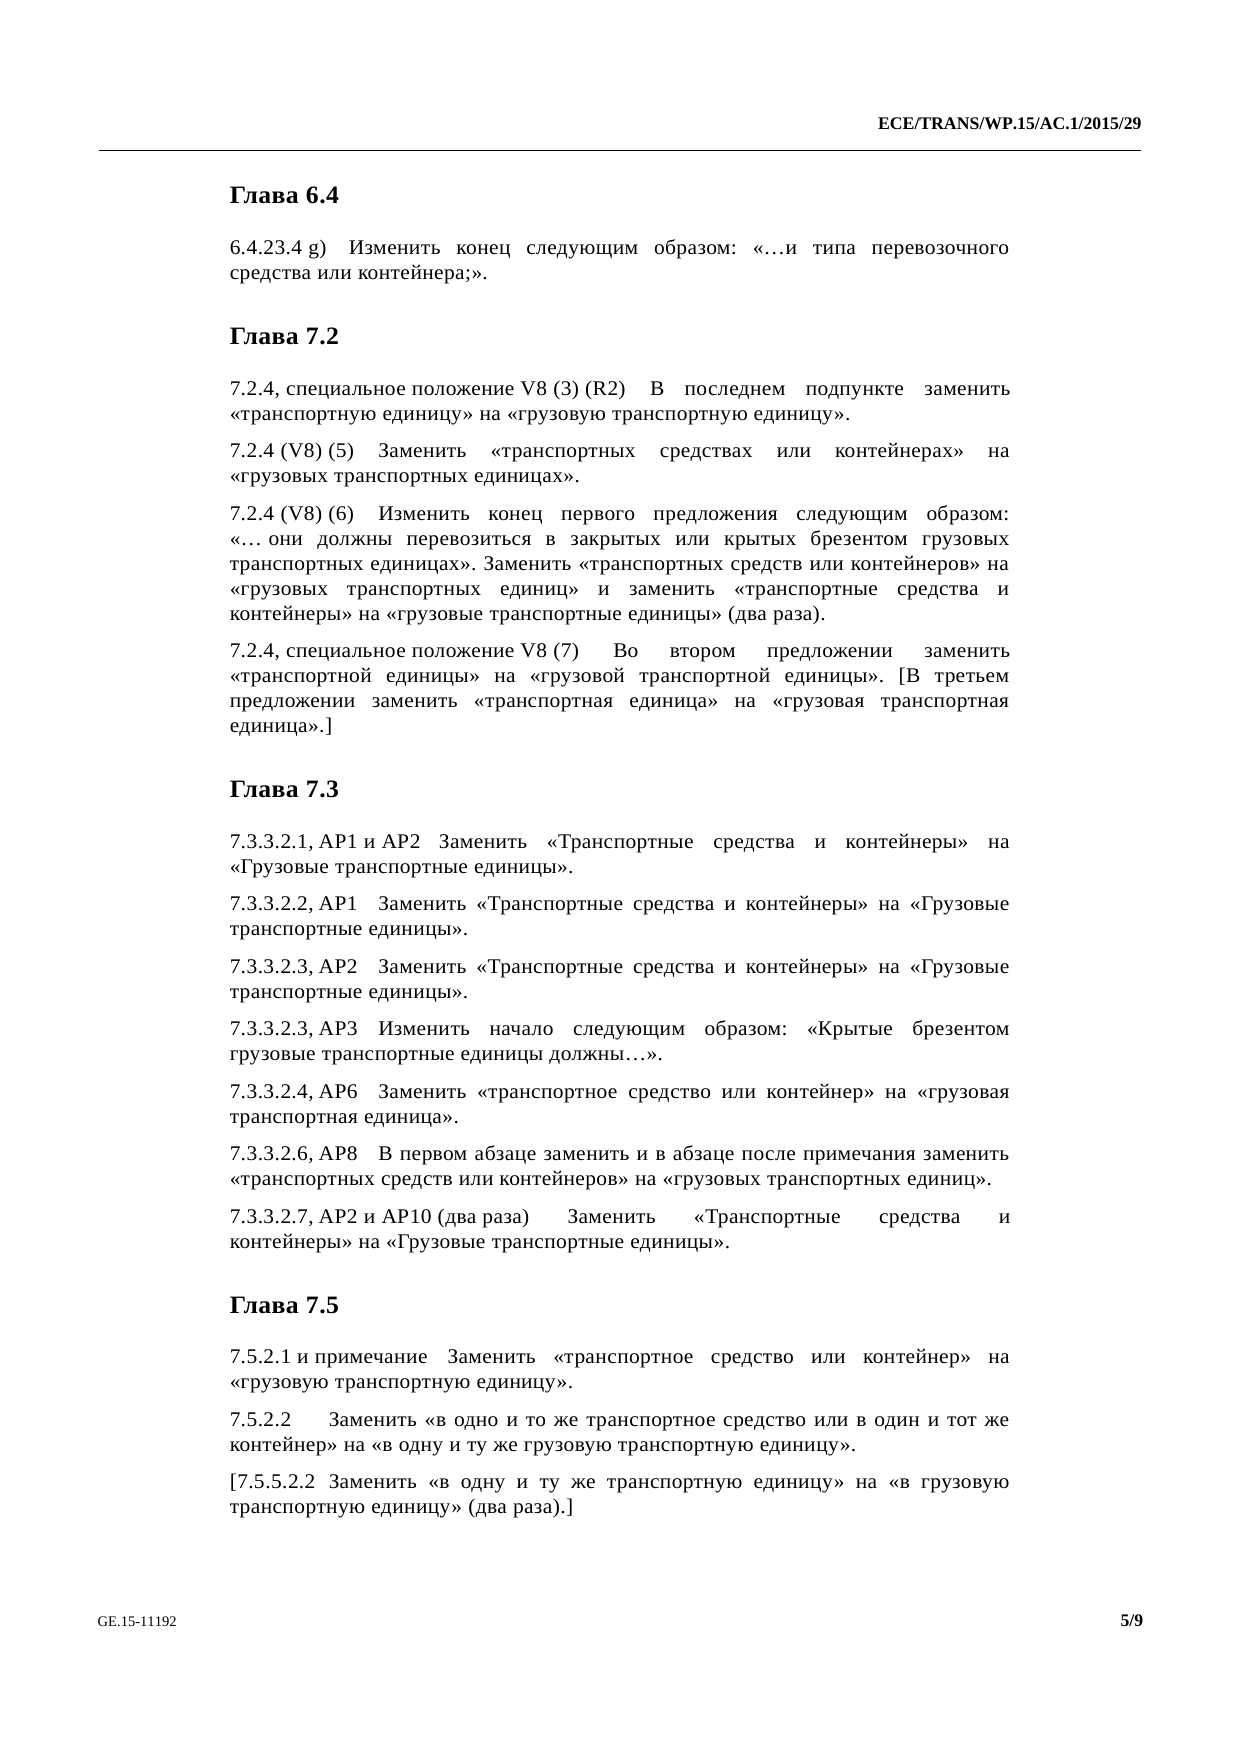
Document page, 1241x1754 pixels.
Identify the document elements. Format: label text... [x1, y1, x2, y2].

text 7.3.3.2.4, AP6 Заменить «транспортное средство или контейнер» на «грузовая транспортная единица». [229, 1078, 1011, 1128]
text Глава 7.3 [97, 775, 1011, 803]
text [7.5.5.2.2 Заменить «в одну и ту же транспортную единицу» на «в грузовую транспортную единицу» (два раза).] [229, 1469, 1011, 1519]
text 7.3.3.2.7, AP2 и AP10 (два раза) Заменить «Транспортные средства и контейнеры» на «Грузовые транспортные единицы». [229, 1203, 1011, 1253]
text 7.3.3.2.1, AP1 и AP2 Заменить «Транспортные средства и контейнеры» на «Грузовые транспортные единицы». [229, 828, 1011, 878]
text Глава 6.4 [97, 181, 1011, 209]
text 7.2.4 (V8) (6) Изменить конец первого предложения следующим образом: «… они должны перевозиться в закрытых или крытых брезентом грузовых транспортных единицах». Заменить «транспортных средств или контейнеров» на «грузовых транспортных единиц» и заменить «транспортные средства и контейнеры» на «грузовые транспортные единицы» (два раза). [229, 500, 1011, 625]
text 7.2.4 (V8) (5) Заменить «транспортных средствах или контейнерах» на «грузовых транспортных единицах». [229, 438, 1011, 488]
text Глава 7.2 [97, 322, 1011, 350]
text 7.3.3.2.3, AP2 Заменить «Транспортные средства и контейнеры» на «Грузовые транспортные единицы». [229, 953, 1011, 1003]
text 7.5.2.1 и примечание Заменить «транспортное средство или контейнер» на «грузовую транспортную единицу». [229, 1344, 1011, 1394]
text 7.5.2.2 Заменить «в одно и то же транспортное средство или в один и тот же контейнер» на «в одну и ту же грузовую транспортную единицу». [229, 1406, 1011, 1456]
text 7.3.3.2.2, AP1 Заменить «Транспортные средства и контейнеры» на «Грузовые транспортные единицы». [229, 891, 1011, 941]
text 7.3.3.2.3, AP3 Изменить начало следующим образом: «Крытые брезентом грузовые транспортные единицы должны…». [229, 1016, 1011, 1066]
text 6.4.23.4 g) Изменить конец следующим образом: «…и типа перевозочного средства или контейнера;». [229, 234, 1011, 284]
text 7.2.4, специальное положение V8 (3) (R2) В последнем подпункте заменить «транспортную единицу» на «грузовую транспортную единицу». [229, 375, 1011, 425]
text 7.3.3.2.6, AP8 В первом абзаце заменить и в абзаце после примечания заменить «транспортных средств или контейнеров» на «грузовых транспортных единиц». [229, 1141, 1011, 1191]
text Глава 7.5 [97, 1291, 1011, 1319]
text 7.2.4, специальное положение V8 (7) Во втором предложении заменить «транспортной единицы» на «грузовой транспортной единицы». [В третьем предложении заменить «транспортная единица» на «грузовая транспортная единица».] [229, 638, 1011, 738]
